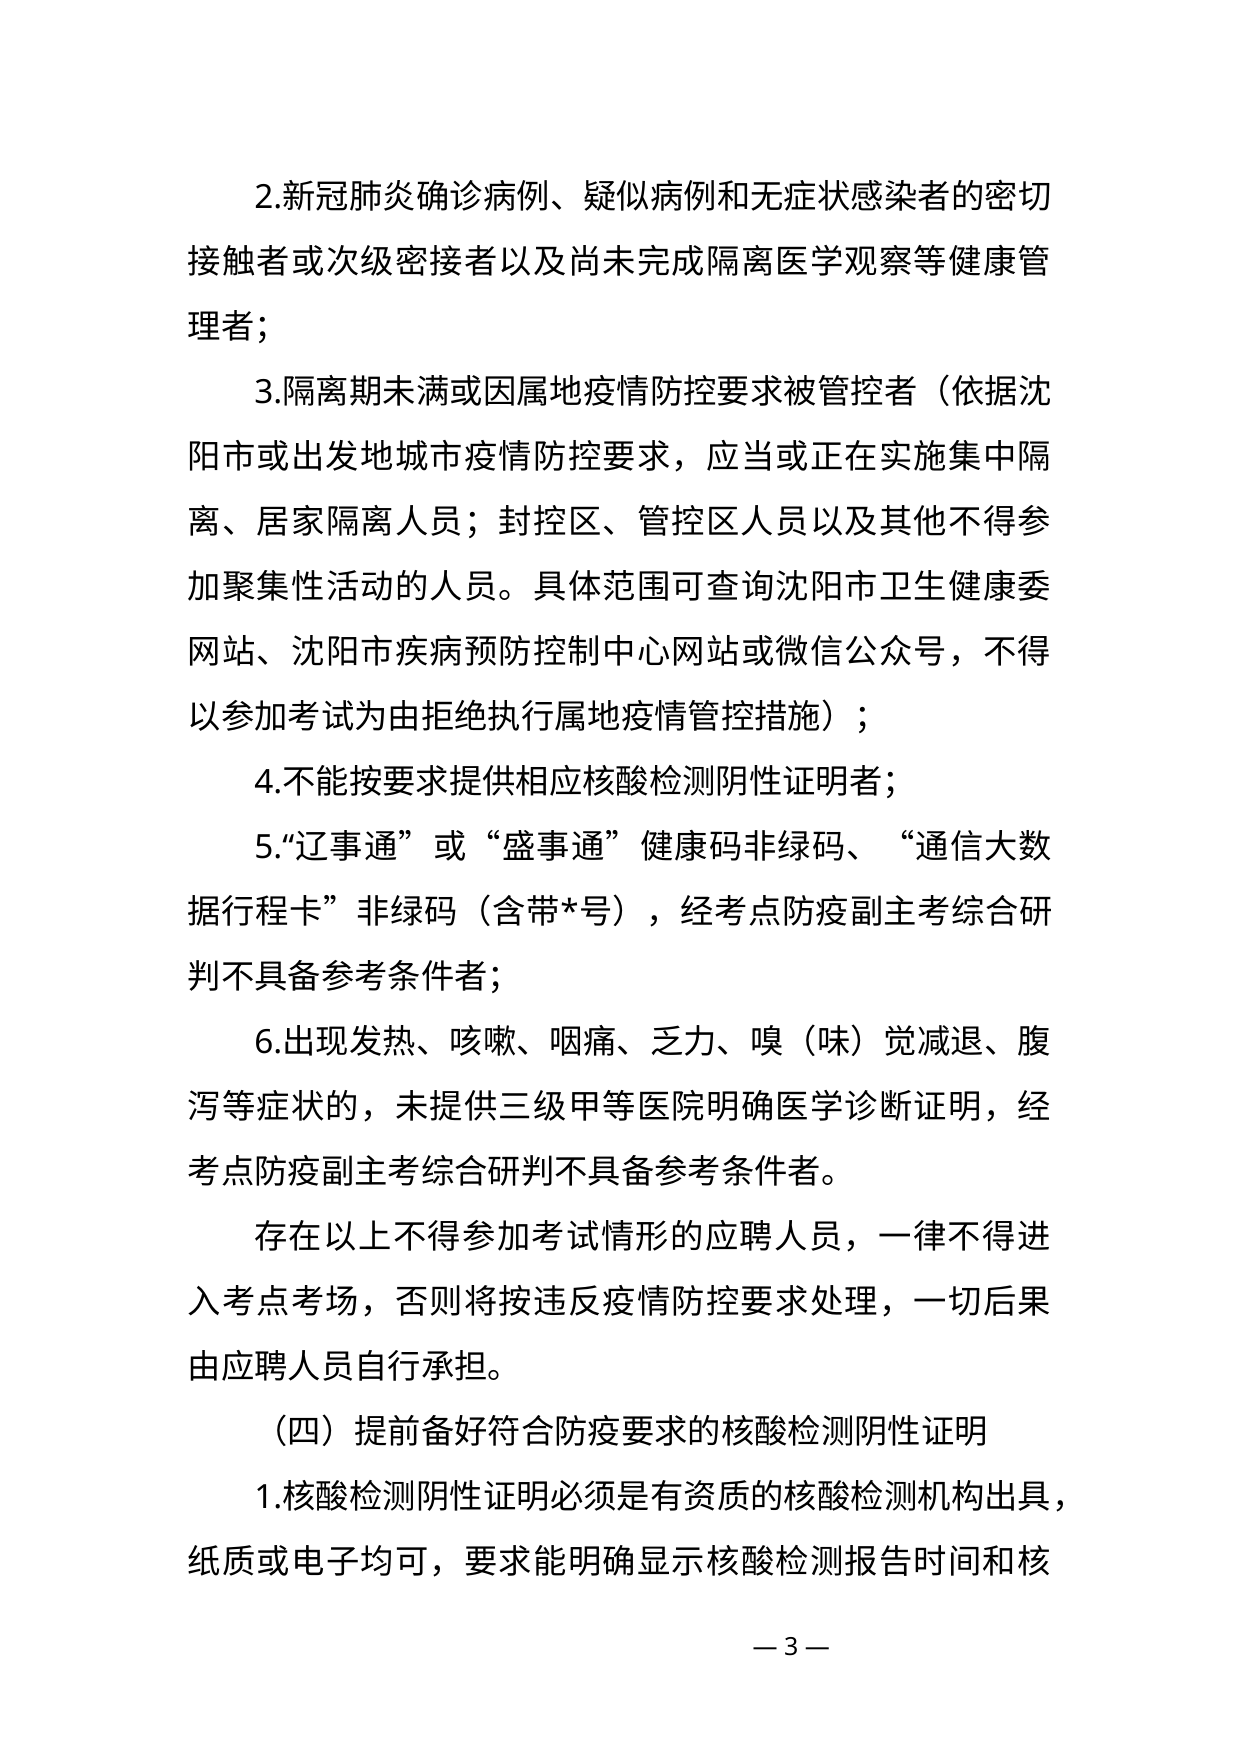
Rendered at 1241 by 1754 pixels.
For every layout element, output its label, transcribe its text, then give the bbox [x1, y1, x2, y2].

text （四）提前备好符合防疫要求的核酸检测阴性证明 [187, 1397, 1053, 1462]
text 5.“辽事通”或“盛事通”健康码非绿码、“通信大数据行程卡”非绿码（含带*号），经考点防疫副主考综合研判不具备参考条件者； [187, 812, 1053, 1007]
text 4.不能按要求提供相应核酸检测阴性证明者； [187, 747, 1053, 812]
text 存在以上不得参加考试情形的应聘人员，一律不得进入考点考场，否则将按违反疫情防控要求处理，一切后果由应聘人员自行承担。 [187, 1202, 1053, 1397]
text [187, 1462, 1053, 1592]
text 3.隔离期未满或因属地疫情防控要求被管控者（依据沈阳市或出发地城市疫情防控要求，应当或正在实施集中隔离、居家隔离人员；封控区、管控区人员以及其他不得参加聚集性活动的人员。具体范围可查询沈阳市卫生健康委网站、沈阳市疾病预防控制中心网站或微信公众号，不得以参加考试为由拒绝执行属地疫情管控措施）； [187, 357, 1053, 747]
text 6.出现发热、咳嗽、咽痛、乏力、嗅（味）觉减退、腹泻等症状的，未提供三级甲等医院明确医学诊断证明，经考点防疫副主考综合研判不具备参考条件者。 [187, 1007, 1053, 1202]
text 2.新冠肺炎确诊病例、疑似病例和无症状感染者的密切接触者或次级密接者以及尚未完成隔离医学观察等健康管理者； [187, 162, 1053, 357]
